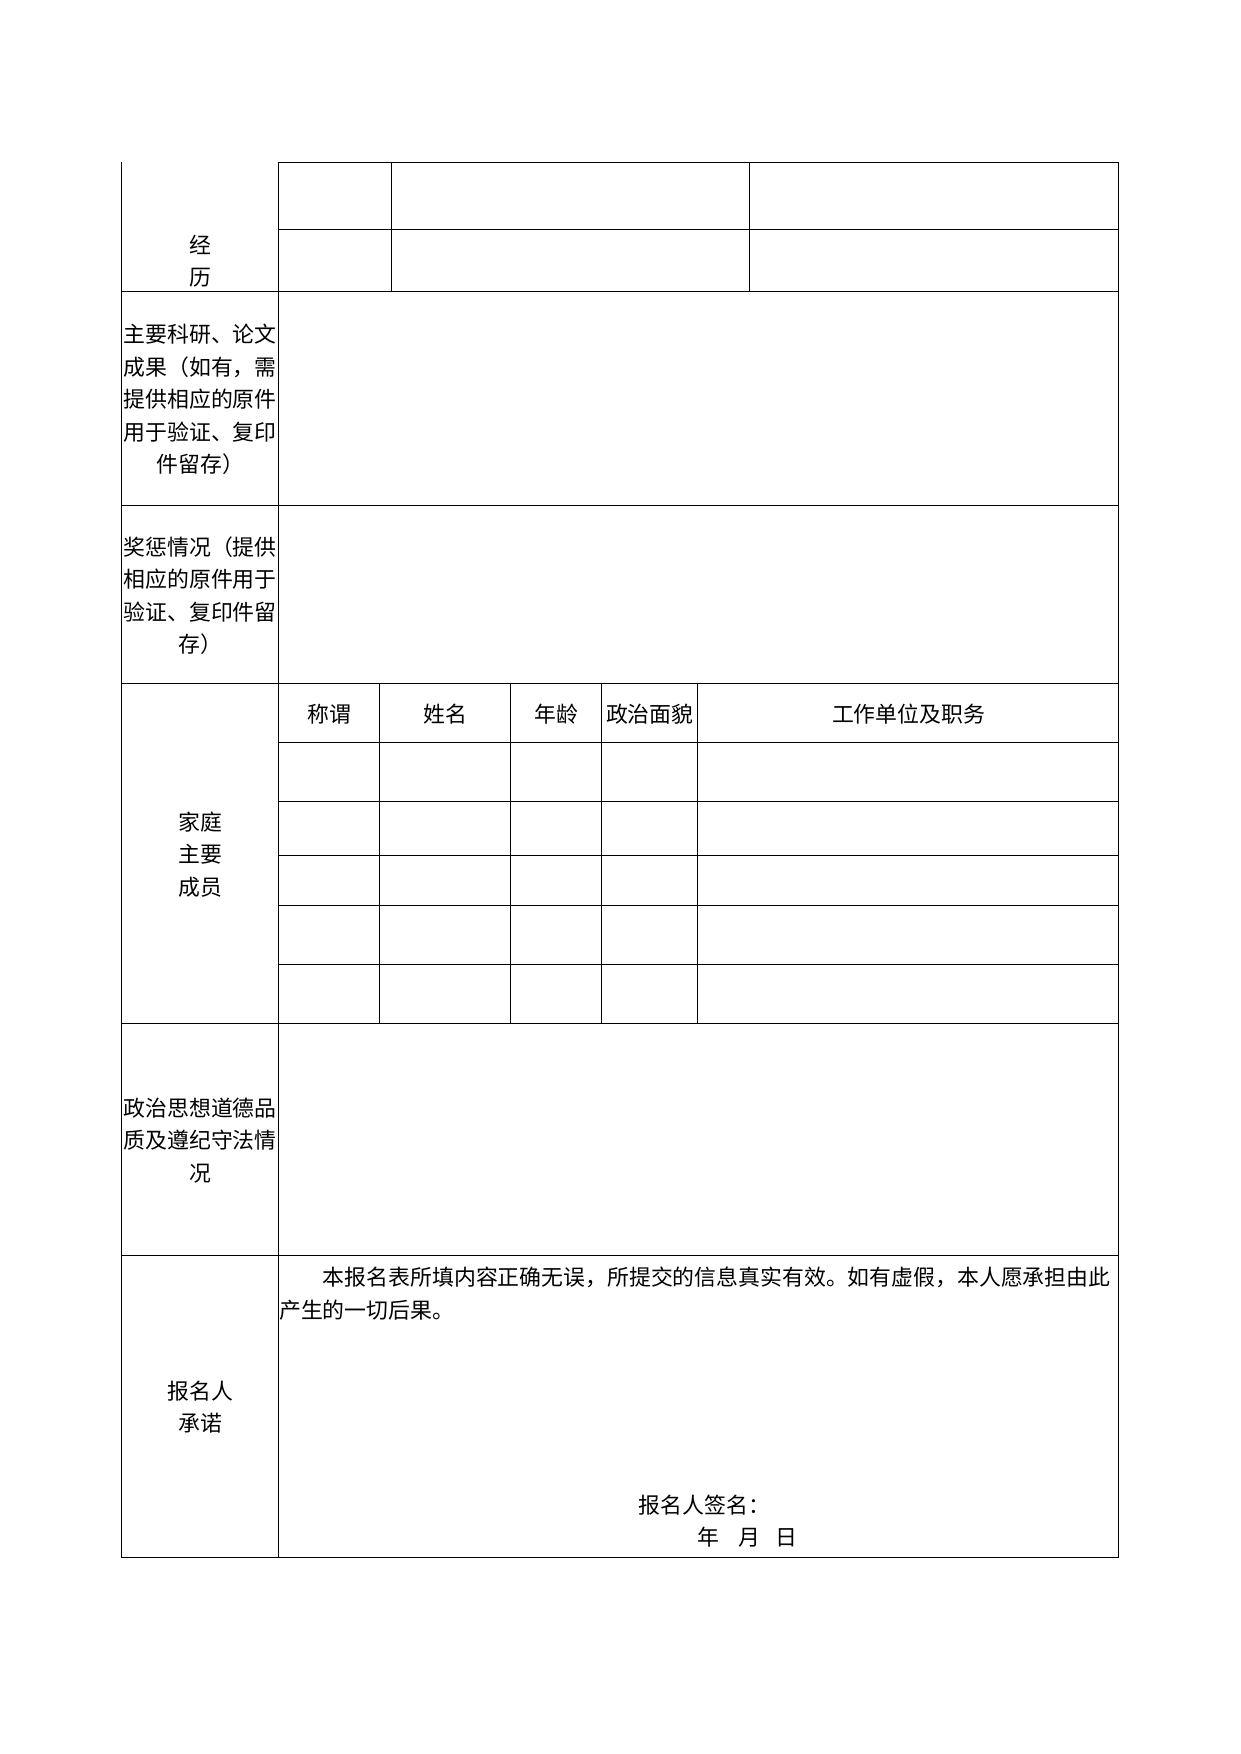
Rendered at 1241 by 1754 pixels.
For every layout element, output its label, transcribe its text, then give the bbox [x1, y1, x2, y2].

table_cell [698, 856, 1118, 904]
table_cell [698, 965, 1118, 1023]
table_cell [602, 906, 697, 964]
table_cell [750, 163, 1118, 229]
table_cell [279, 802, 379, 855]
table_cell 政治面貌 [602, 684, 697, 742]
table_cell [279, 506, 1118, 683]
table_cell [380, 965, 510, 1023]
table_cell [392, 163, 749, 229]
table_cell 姓名 [380, 684, 510, 742]
table_cell [511, 743, 601, 801]
table_cell [392, 230, 749, 291]
table_cell [750, 230, 1118, 291]
table_cell [380, 743, 510, 801]
table_cell [511, 802, 601, 855]
table_cell [602, 802, 697, 855]
table_cell [279, 230, 391, 291]
table_cell [279, 906, 379, 964]
table_cell 政治思想道德品质及遵纪守法情况 [122, 1024, 278, 1254]
table_cell 主要科研、论文成果（如有，需提供相应的原件用于验证、复印件留存） [122, 292, 278, 505]
table_cell [279, 743, 379, 801]
table_cell [279, 1024, 1118, 1254]
table_cell 家庭 主要 成员 [122, 684, 278, 1023]
table_cell [380, 906, 510, 964]
table_cell [279, 292, 1118, 505]
table_cell [511, 965, 601, 1023]
table_cell 工作单位及职务 [698, 684, 1118, 742]
table_cell [602, 856, 697, 904]
table_cell [279, 965, 379, 1023]
table_cell 奖惩情况（提供相应的原件用于验证、复印件留存） [122, 506, 278, 683]
table_cell [602, 743, 697, 801]
table_cell [602, 965, 697, 1023]
table_cell [279, 856, 379, 904]
table_cell [279, 163, 391, 229]
table_cell 称谓 [279, 684, 379, 742]
table_cell 年龄 [511, 684, 601, 742]
table_cell [380, 856, 510, 904]
table_cell 报名人 承诺 [122, 1256, 278, 1557]
table_cell 本报名表所填内容正确无误，所提交的信息真实有效。如有虚假，本人愿承担由此产生的一切后果。 报名人签名： 年 月 日 [279, 1256, 1118, 1557]
table_cell [698, 802, 1118, 855]
table_cell [511, 906, 601, 964]
table_cell [698, 906, 1118, 964]
table_cell [511, 856, 601, 904]
table_cell [380, 802, 510, 855]
table_cell [698, 743, 1118, 801]
